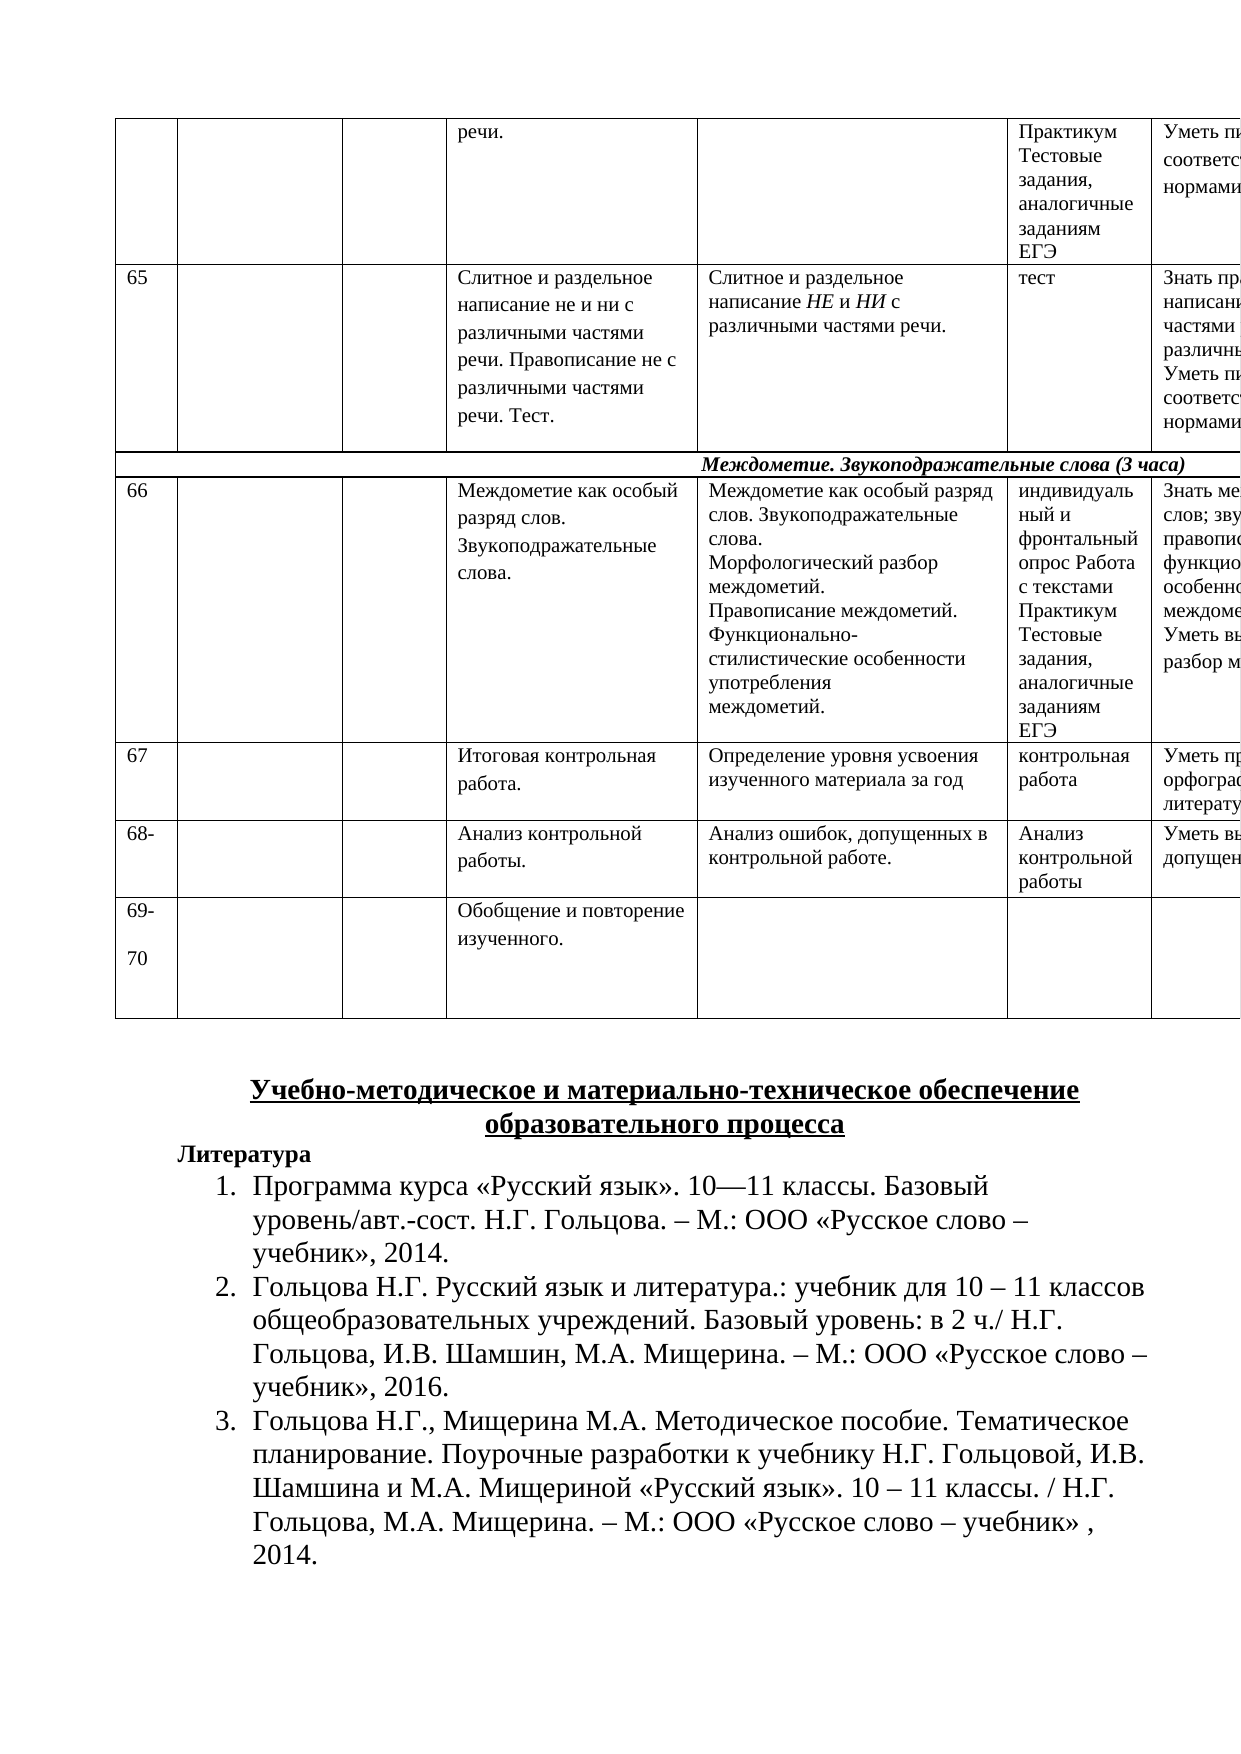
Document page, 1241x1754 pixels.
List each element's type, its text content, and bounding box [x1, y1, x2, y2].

table_cell [343, 821, 446, 897]
table_cell индивидуальный и фронтальный опрос Работа с текстами Практикум Тестовые задания, аналогичные заданиям ЕГЭ [1008, 478, 1151, 742]
table_cell [343, 265, 446, 451]
table_cell [178, 265, 342, 451]
table_cell Слитное и раздельное написание НЕ и НИ с различными частями речи. [698, 265, 1007, 451]
table_cell [178, 898, 342, 1018]
table_cell Междометие как особый разряд слов. Звукоподражательные слова. [447, 478, 697, 742]
table_cell Междометие как особый разряд слов. Звукоподражательные слова. Морфологический разбор междометий. Правописание междометий. Функционально-стилистические особенности употребления междометий. [698, 478, 1007, 742]
table_cell Анализ ошибок, допущенных в контрольной работе. [698, 821, 1007, 897]
table_cell Знать междометие как особый разряд слов; звукоподражательные слова; правописание междометий; функционально-стилистические особенности употребления междометий. Уметь выполнять морфологический разбор междометий. [1152, 478, 1240, 742]
table_cell [1008, 898, 1151, 1018]
table_cell [1152, 898, 1240, 1018]
text Литература [177, 1139, 1152, 1168]
table_cell [178, 821, 342, 897]
text Учебно-методическое и материально-техническое обеспечение образовательного процесса [177, 1072, 1152, 1139]
table_cell [343, 743, 446, 819]
table_cell Слитное и раздельное написание не и ни с различными частями речи. Правописание не с различными частями речи. Тест. [447, 265, 697, 451]
table_cell 69- 70 [116, 898, 177, 1018]
table_cell Уметь применять в практике письма орфографические нормы русского литературного языка [1152, 743, 1240, 819]
table_cell 66 [116, 478, 177, 742]
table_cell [447, 119, 697, 263]
table_cell [178, 478, 342, 742]
list Гольцова Н.Г. Русский язык и литература.: учебник для 10 – 11 классов общеобразовательных учреждений. Базовый уровень: в 2 ч./ Н.Г. Гольцова, И.В. Шамшин, М.А. Мищерина. – М.: ООО «Русское слово – учебник», 2016. [215, 1269, 1152, 1403]
table_cell [343, 119, 446, 263]
list Программа курса «Русский язык». 10—11 классы. Базовый уровень/авт.-сост. Н.Г. Гольцова. – М.: ООО «Русское слово – учебник», 2014. [215, 1168, 1152, 1269]
table_cell [698, 898, 1007, 1018]
table_cell 67 [116, 743, 177, 819]
table_cell [343, 478, 446, 742]
table_cell 68- [116, 821, 177, 897]
table_cell Обобщение и повторение изученного. [447, 898, 697, 1018]
table_cell тест [1008, 265, 1151, 451]
table_cell Анализ контрольной работы. [447, 821, 697, 897]
table_cell Уметь выполнять работу над ошибками, допущенными в контрольной работе. [1152, 821, 1240, 897]
table_cell Междометие. Звукоподражательные слова (3 часа) [116, 453, 1240, 476]
table_cell Анализ контрольной работы [1008, 821, 1151, 897]
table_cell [698, 119, 1007, 263]
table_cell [1008, 119, 1151, 263]
table_cell [178, 743, 342, 819]
table_cell Определение уровня усвоения изученного материала за год [698, 743, 1007, 819]
table_cell [343, 898, 446, 1018]
table_cell 64 [116, 119, 177, 263]
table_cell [1152, 119, 1240, 263]
list Гольцова Н.Г., Мищерина М.А. Методическое пособие. Тематическое планирование. Поурочные разработки к учебнику Н.Г. Гольцовой, И.В. Шамшина и М.А. Мищериной «Русский язык». 10 – 11 классы. / Н.Г. Гольцова, М.А. Мищерина. – М.: ООО «Русское слово – учебник» , 2014. [215, 1403, 1152, 1571]
table_cell Итоговая контрольная работа. [447, 743, 697, 819]
table_cell 65 [116, 265, 177, 451]
table_cell [178, 119, 342, 263]
table_cell контрольная работа [1008, 743, 1151, 819]
